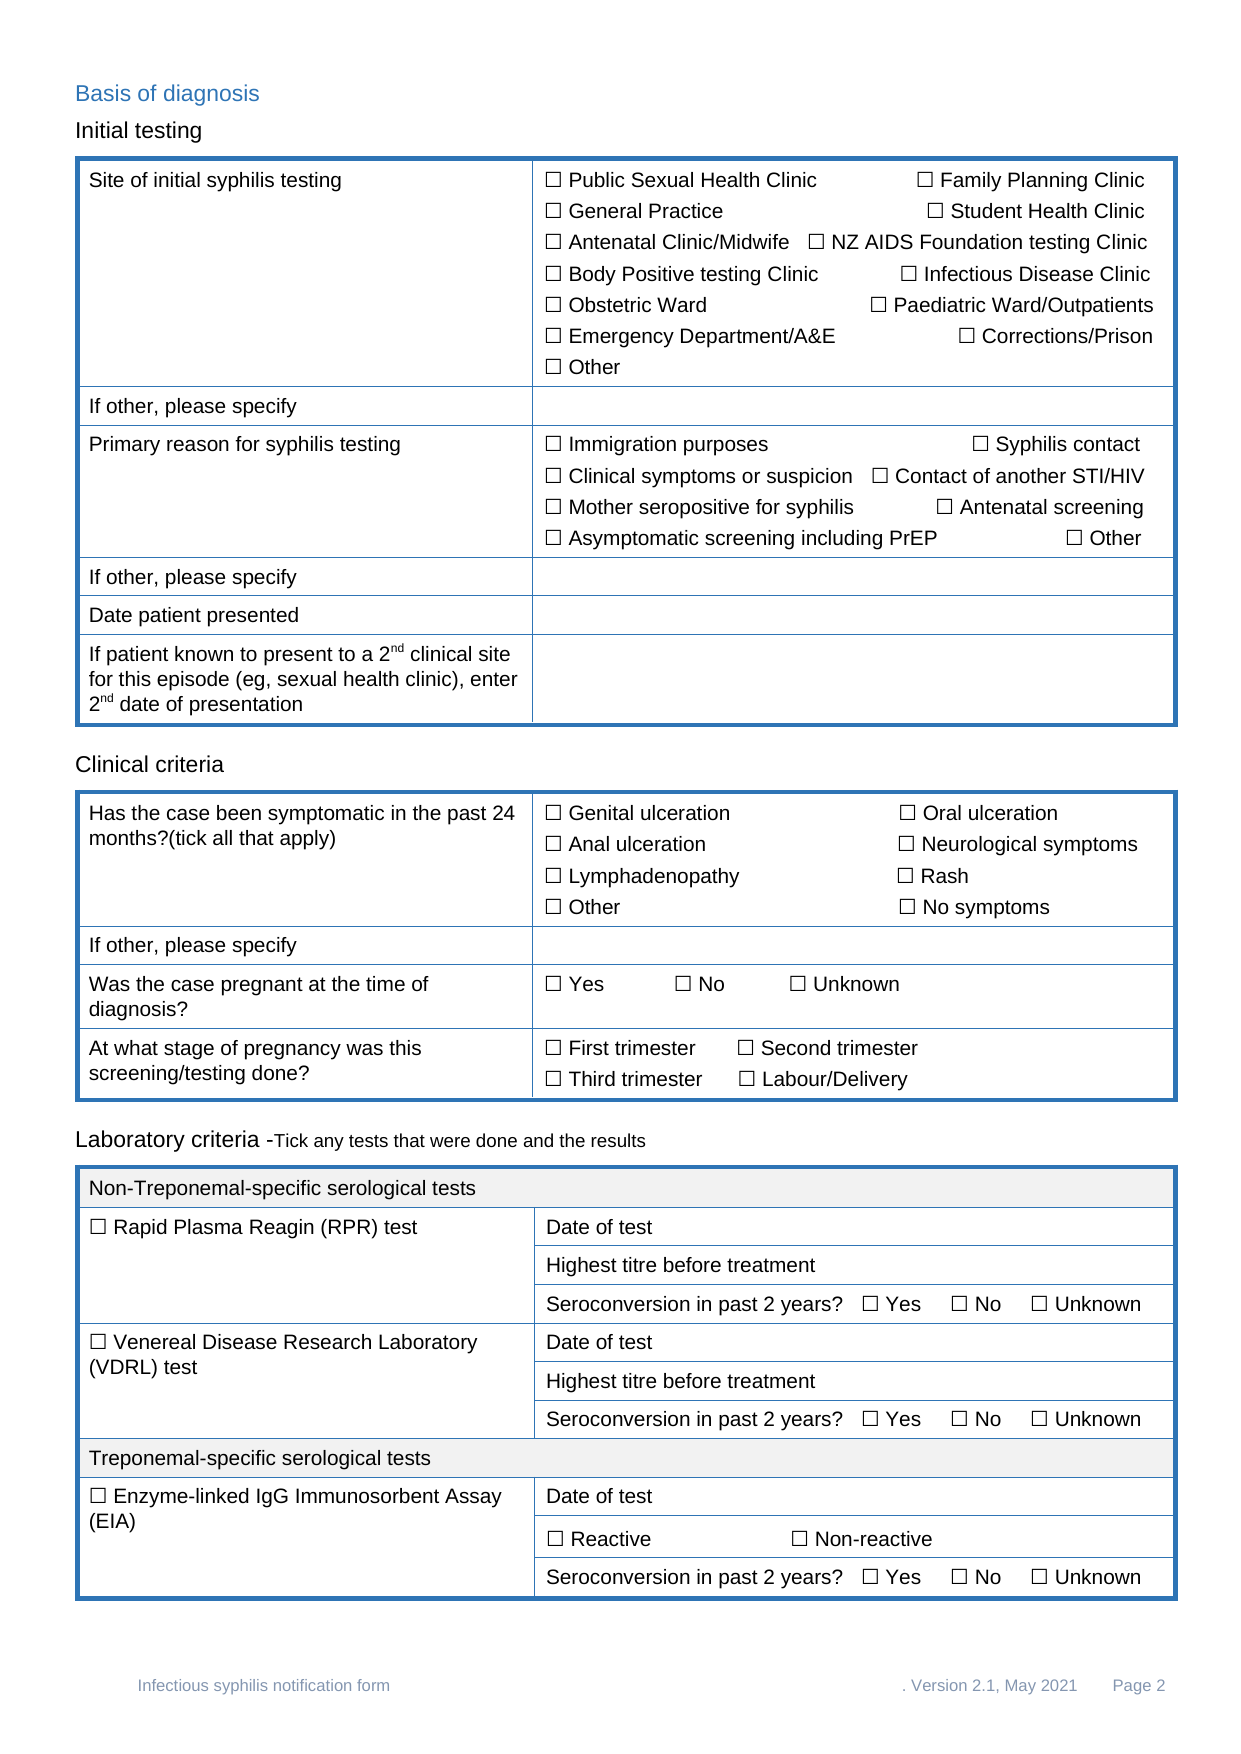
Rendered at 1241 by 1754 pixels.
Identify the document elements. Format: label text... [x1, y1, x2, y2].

table_cell [533, 558, 1173, 595]
table_header Has the case been symptomatic in the past 24 months?(tick all that apply) [80, 794, 532, 926]
table_cell Highest titre before treatment [535, 1362, 1173, 1399]
table_cell Seroconversion in past 2 years? Yes No Unknown [535, 1285, 1173, 1322]
text Basis of diagnosis [75, 81, 1165, 106]
table_cell If other, please specify [80, 387, 532, 424]
table_cell First trimester Second trimester Third trimester Labour/Delivery [533, 1029, 1173, 1097]
table_cell [533, 635, 1173, 722]
table_cell Seroconversion in past 2 years? Yes No Unknown [535, 1401, 1173, 1438]
table_cell Date of test [535, 1324, 1173, 1361]
table_cell Highest titre before treatment [535, 1246, 1173, 1284]
table_header Public Sexual Health Clinic Family Planning Clinic General Practice Student Health Clinic Antenatal Clinic/Midwife NZ AIDS Foundation testing Clinic Body Positive testing Clinic Infectious Disease Clinic Obstetric Ward Paediatric Ward/Outpatients Emergency Department/A&E Corrections/Prison Other [533, 161, 1173, 386]
table_cell Was the case pregnant at the time of diagnosis? [80, 965, 532, 1028]
table_header Genital ulceration Oral ulceration Anal ulceration Neurological symptoms Lymphadenopathy Rash Other No symptoms [533, 794, 1173, 926]
text Laboratory criteria -Tick any tests that were done and the results [75, 1127, 1165, 1152]
table_cell Date of test [535, 1478, 1173, 1515]
table_cell [533, 927, 1173, 964]
table_cell If other, please specify [80, 927, 532, 964]
table_cell Treponemal-specific serological tests [80, 1439, 1173, 1477]
text Clinical criteria [75, 752, 1165, 777]
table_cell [535, 1558, 1173, 1596]
table_cell Yes No Unknown [533, 965, 1173, 1028]
table_header Site of initial syphilis testing [80, 161, 532, 386]
table_cell [533, 596, 1173, 634]
table_cell At what stage of pregnancy was this screening/testing done? [80, 1029, 532, 1097]
table_cell Rapid Plasma Reagin (RPR) test [80, 1208, 534, 1322]
table_header Non-Treponemal-specific serological tests [80, 1169, 1173, 1207]
table_cell Venereal Disease Research Laboratory (VDRL) test [80, 1324, 534, 1438]
table_cell Enzyme-linked IgG Immunosorbent Assay (EIA) [80, 1478, 534, 1596]
table_cell Date of test [535, 1208, 1173, 1245]
table_cell If other, please specify [80, 558, 532, 595]
table_cell Primary reason for syphilis testing [80, 426, 532, 557]
table_cell [533, 387, 1173, 424]
table_cell Date patient presented [80, 596, 532, 634]
table_cell Reactive Non-reactive [535, 1516, 1173, 1557]
text Initial testing [75, 119, 1165, 144]
table_cell Immigration purposes Syphilis contact Clinical symptoms or suspicion Contact of another STI/HIV Mother seropositive for syphilis Antenatal screening Asymptomatic screening including PrEP Other [533, 426, 1173, 557]
table_cell If patient known to present to a 2nd clinical site for this episode (eg, sexual health clinic), enter 2nd date of presentation [80, 635, 532, 722]
